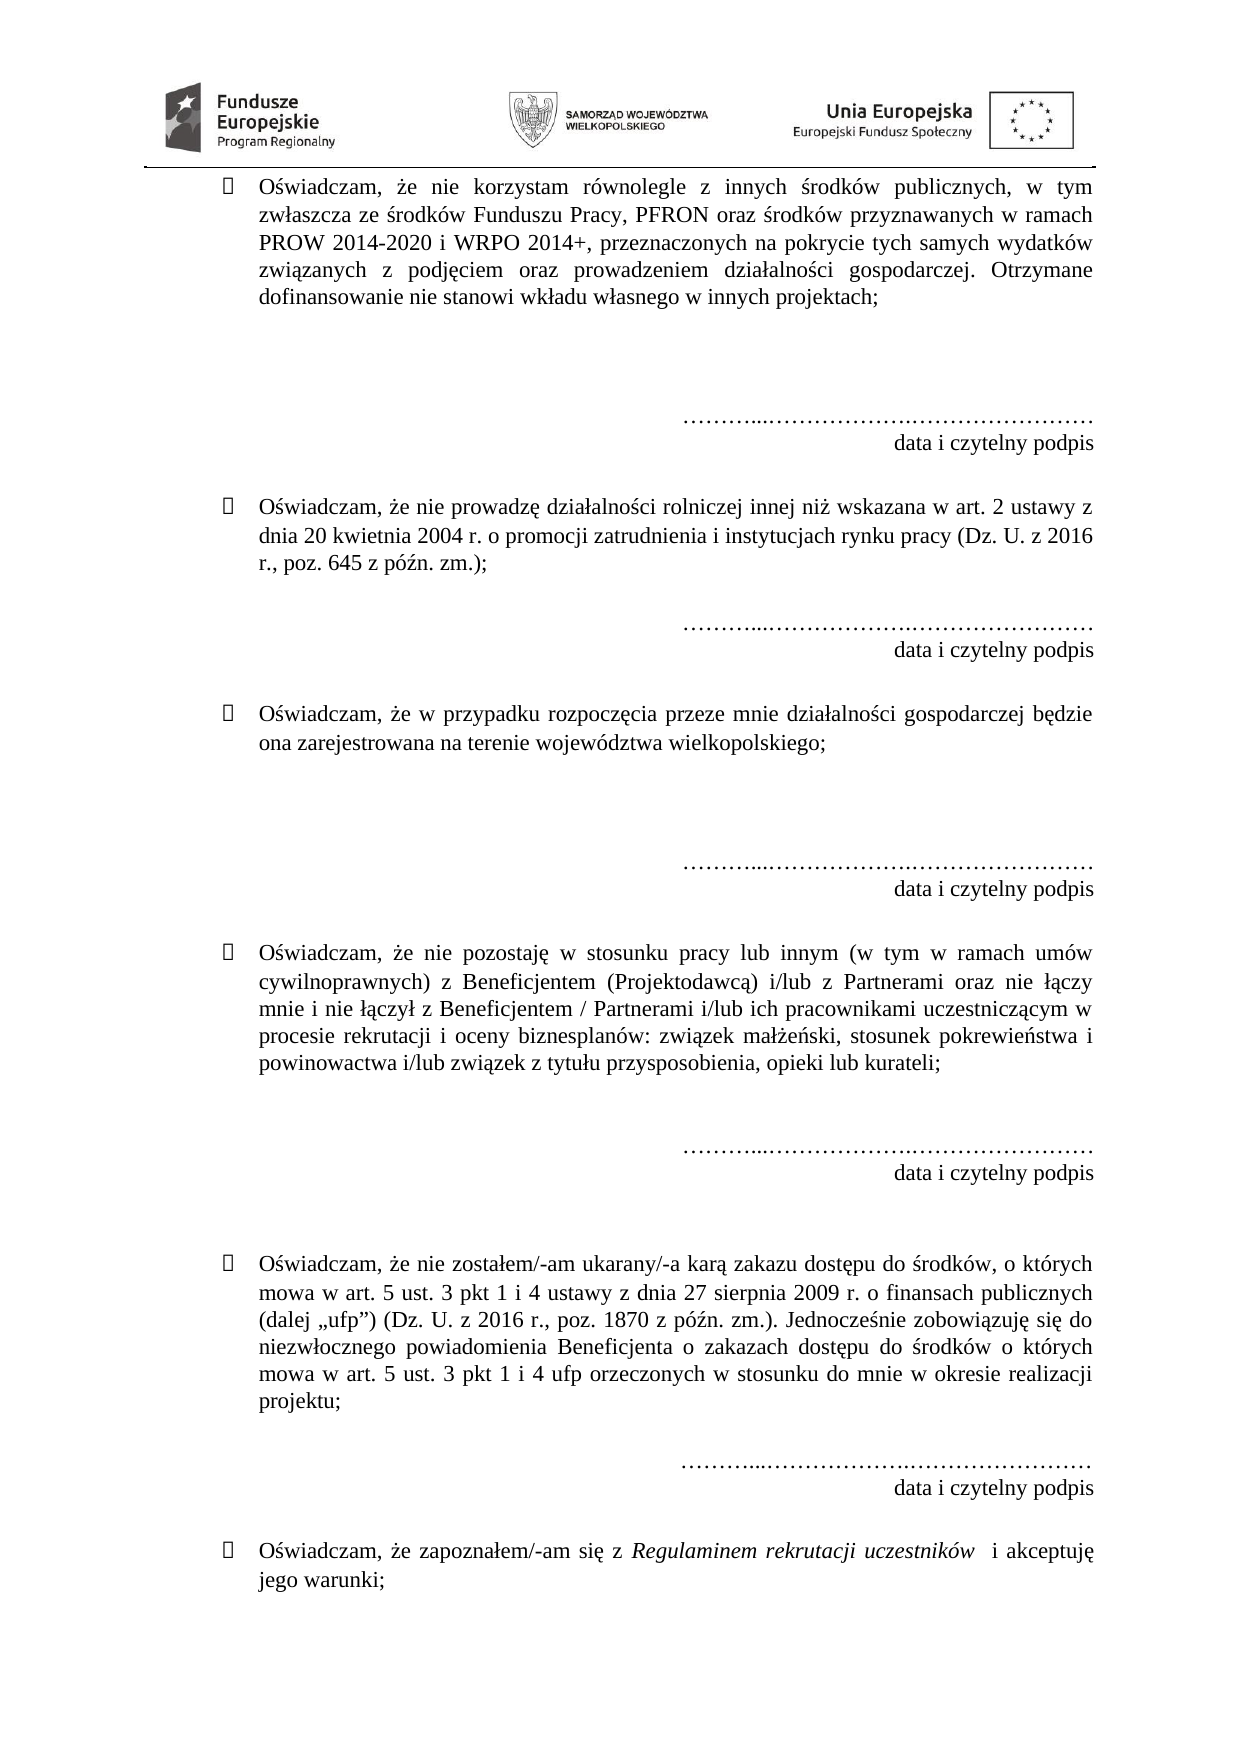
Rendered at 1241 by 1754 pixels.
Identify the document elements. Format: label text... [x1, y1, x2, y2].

list Oświadczam, że zapoznałem/-am się z Regulaminem rekrutacji uczestników i akceptuję jego warunki; [221, 1534, 1094, 1592]
list Oświadczam, że nie prowadzę działalności rolniczej innej niż wskazana w art. 2 ustawy z dnia 20 kwietnia 2004 r. o promocji zatrudnienia i instytucjach rynku pracy (Dz. U. z 2016 r., poz. 645 z późn. zm.); [221, 490, 1094, 575]
text data i czytelny podpis [642, 1474, 1094, 1501]
text ………...……………….…………………… [674, 1447, 1094, 1473]
text ………...……………….…………………… data i czytelny podpis [642, 608, 1094, 662]
list Oświadczam, że w przypadku rozpoczęcia przeze mnie działalności gospodarczej będzie ona zarejestrowana na terenie województwa wielkopolskiego; [221, 697, 1094, 756]
list Oświadczam, że nie zostałem/-am ukarany/-a karą zakazu dostępu do środków, o których mowa w art. 5 ust. 3 pkt 1 i 4 ustawy z dnia 27 sierpnia 2009 r. o finansach publicznych (dalej „ufp”) (Dz. U. z 2016 r., poz. 1870 z późn. zm.). Jednocześnie zobowiązuję się do niezwłocznego powiadomienia Beneficjenta o zakazach dostępu do środków o których mowa w art. 5 ust. 3 pkt 1 i 4 ufp orzeczonych w stosunku do mnie w okresie realizacji projektu; [221, 1247, 1094, 1414]
text ………...……………….…………………… data i czytelny podpis [642, 1132, 1094, 1186]
text ………...……………….…………………… data i czytelny podpis [642, 848, 1094, 901]
list Oświadczam, że nie pozostaję w stosunku pracy lub innym (w tym w ramach umów cywilnoprawnych) z Beneficjentem (Projektodawcą) i/lub z Partnerami oraz nie łączy mnie i nie łączył z Beneficjentem / Partnerami i/lub ich pracownikami uczestniczącym w procesie rekrutacji i oceny biznesplanów: związek małżeński, stosunek pokrewieństwa i powinowactwa i/lub związek z tytułu przysposobienia, opieki lub kurateli; [221, 936, 1094, 1076]
list Oświadczam, że nie korzystam równolegle z innych środków publicznych, w tym zwłaszcza ze środków Funduszu Pracy, PFRON oraz środków przyznawanych w ramach PROW 2014-2020 i WRPO 2014+, przeznaczonych na pokrycie tych samych wydatków związanych z podjęciem oraz prowadzeniem działalności gospodarczej. Otrzymane dofinansowanie nie stanowi wkładu własnego w innych projektach; [221, 102, 1094, 309]
picture [147, 73, 1092, 167]
text ………...……………….…………………… data i czytelny podpis [642, 402, 1094, 455]
